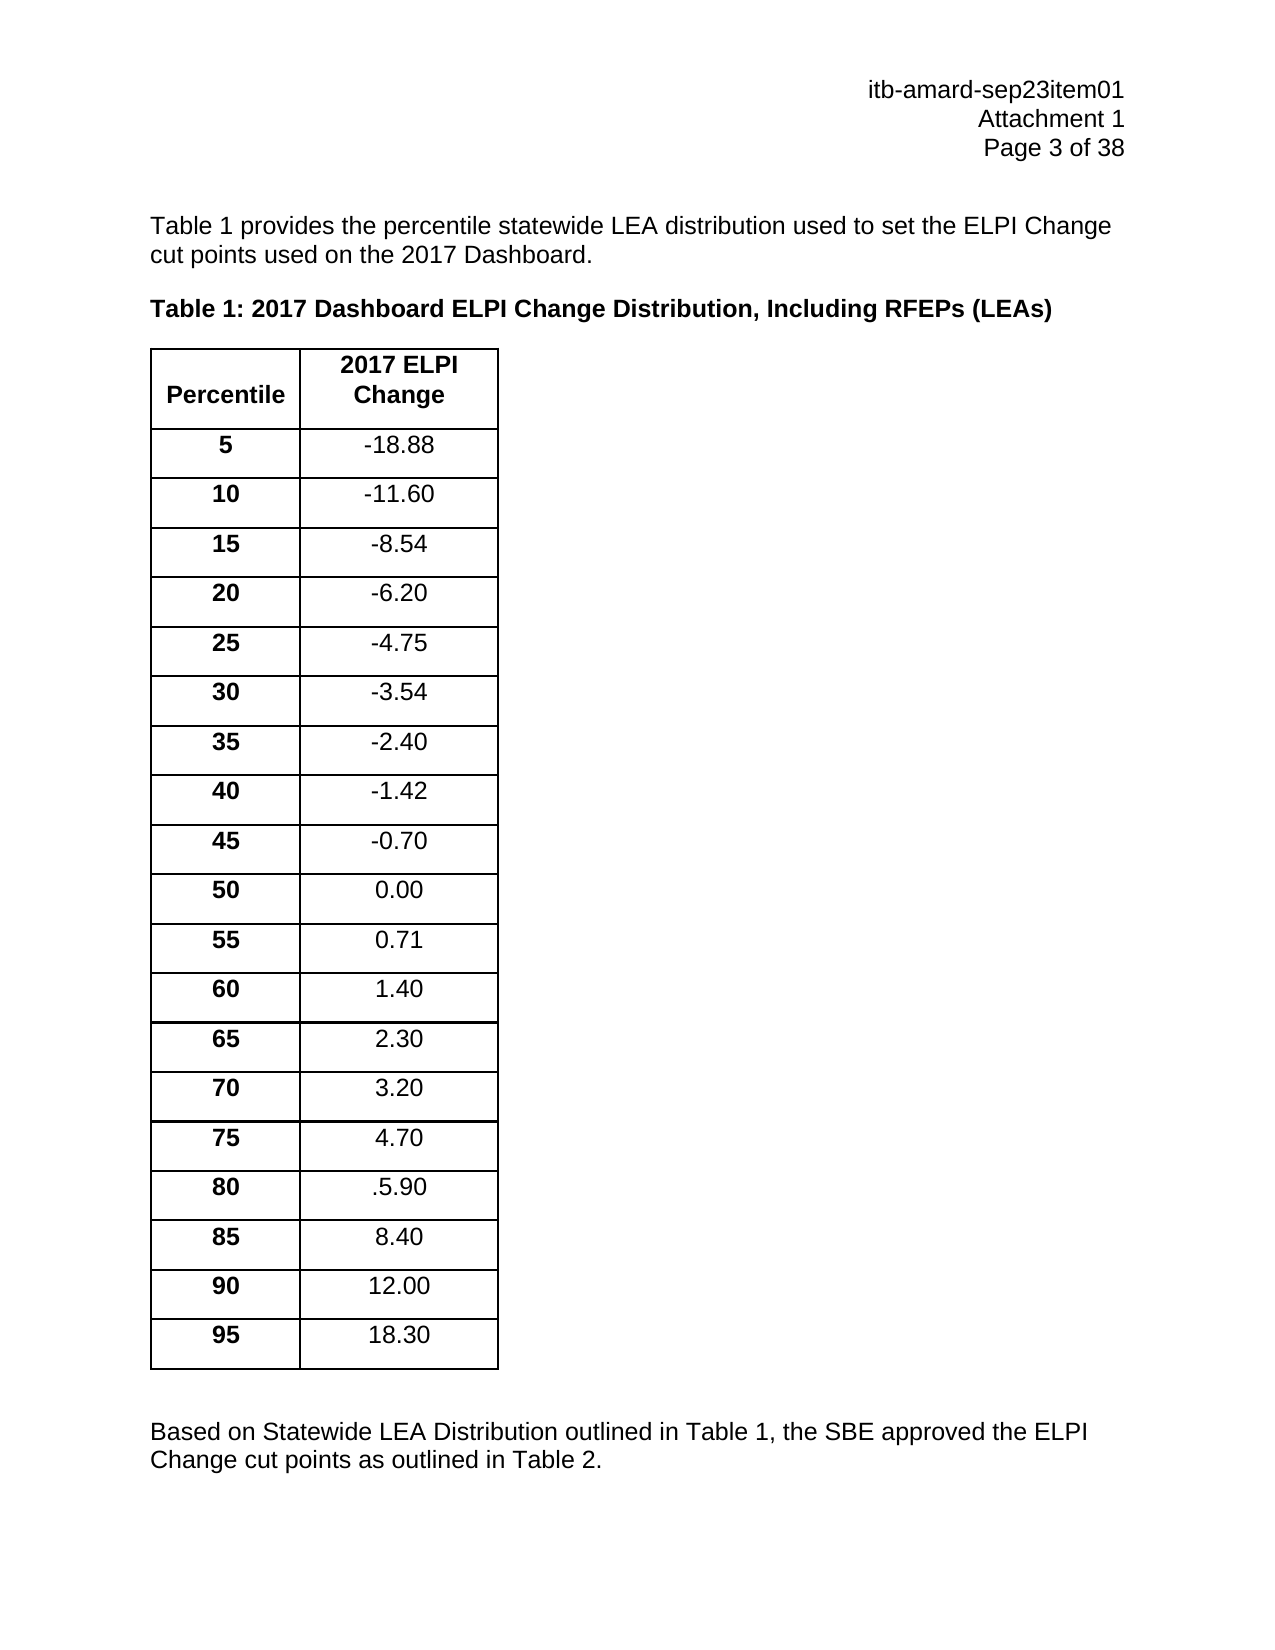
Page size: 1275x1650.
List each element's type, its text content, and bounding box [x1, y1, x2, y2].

table_cell -1.42 [301, 776, 497, 823]
table_cell 80 [152, 1172, 299, 1219]
table_cell -11.60 [301, 479, 497, 527]
table_header Percentile [152, 350, 299, 428]
table_cell 30 [152, 677, 299, 724]
table_cell 40 [152, 776, 299, 823]
table_cell 50 [152, 875, 299, 922]
table_cell 25 [152, 628, 299, 675]
table_cell 2.30 [301, 1024, 497, 1071]
table_cell 70 [152, 1073, 299, 1120]
table_cell 10 [152, 479, 299, 527]
table_cell .5.90 [301, 1172, 497, 1219]
table_header 2017 ELPI Change [301, 350, 497, 428]
table_cell 90 [152, 1271, 299, 1318]
table_cell 0.00 [301, 875, 497, 922]
table_cell -0.70 [301, 826, 497, 873]
table_cell 65 [152, 1024, 299, 1071]
table_cell 4.70 [301, 1123, 497, 1170]
table_cell 95 [152, 1320, 299, 1368]
text Table 1: 2017 Dashboard ELPI Change Distribution, Including RFEPs (LEAs) [150, 294, 1125, 322]
table_cell 3.20 [301, 1073, 497, 1120]
table_cell -2.40 [301, 727, 497, 774]
table_cell -18.88 [301, 430, 497, 477]
table_cell -6.20 [301, 578, 497, 626]
table_cell -3.54 [301, 677, 497, 724]
table_cell 55 [152, 925, 299, 972]
table_cell 15 [152, 529, 299, 576]
table_cell 12.00 [301, 1271, 497, 1318]
table_cell 8.40 [301, 1221, 497, 1269]
table_cell 45 [152, 826, 299, 873]
table_cell -8.54 [301, 529, 497, 576]
table_cell 5 [152, 430, 299, 477]
table_cell 35 [152, 727, 299, 774]
table_cell 60 [152, 974, 299, 1021]
table_cell 20 [152, 578, 299, 626]
table_cell 18.30 [301, 1320, 497, 1368]
table_cell 75 [152, 1123, 299, 1170]
table_cell 0.71 [301, 925, 497, 972]
text Based on Statewide LEA Distribution outlined in Table 1, the SBE approved the ELPI Change cut points as outlined in Table 2. [150, 1416, 1125, 1474]
table_cell 85 [152, 1221, 299, 1269]
text Table 1 provides the percentile statewide LEA distribution used to set the ELPI Change cut points used on the 2017 Dashboard. [150, 211, 1125, 269]
table_cell 1.40 [301, 974, 497, 1021]
table_cell -4.75 [301, 628, 497, 675]
